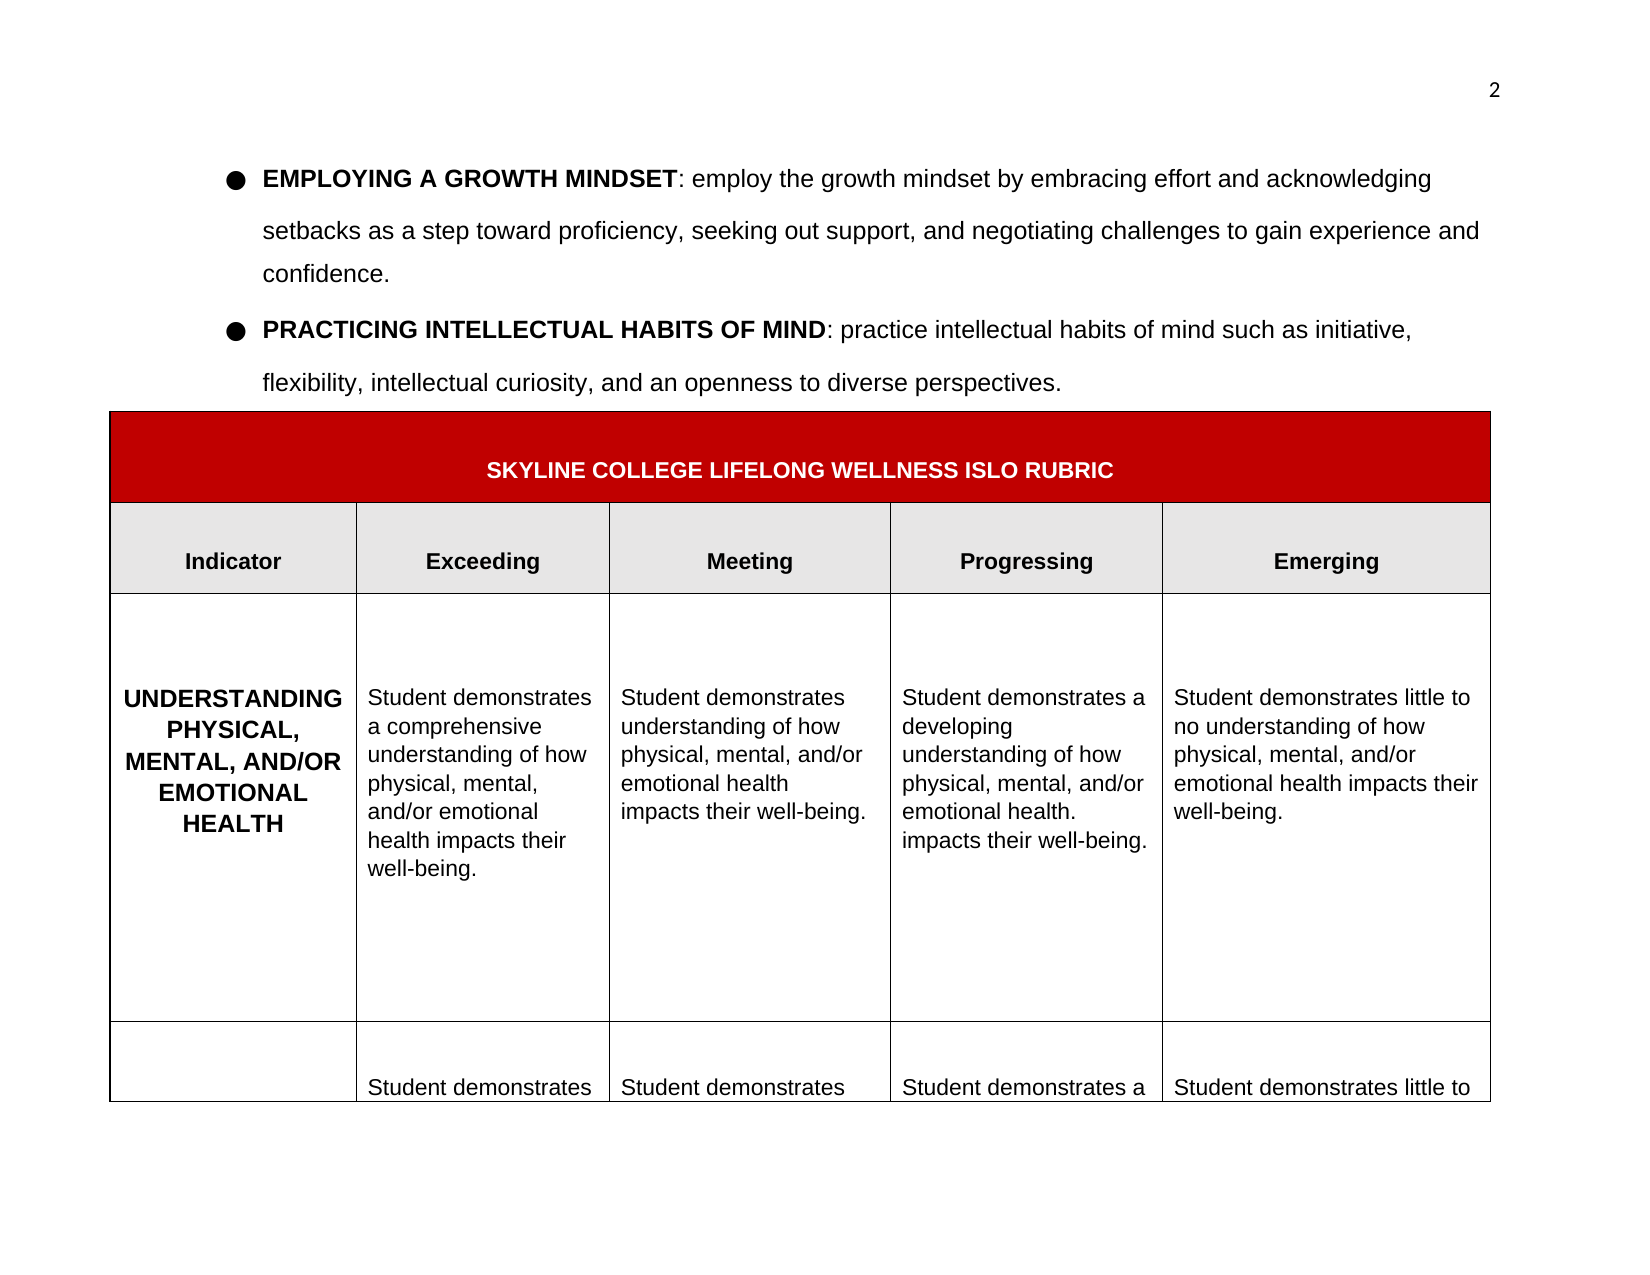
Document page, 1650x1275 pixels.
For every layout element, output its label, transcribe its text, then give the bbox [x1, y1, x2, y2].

table_cell Student demonstrates little to no understanding of how physical, mental, and/or emotional health impacts their well-being. [1163, 594, 1490, 1021]
list PRACTICING INTELLECTUAL HABITS OF MIND: practice intellectual habits of mind such as initiative, flexibility, intellectual curiosity, and an openness to diverse perspectives. [225, 302, 1500, 396]
table_header SKYLINE COLLEGE LIFELONG WELLNESS ISLO RUBRIC [111, 412, 1490, 502]
list EMPLOYING A GROWTH MINDSET: employ the growth mindset by embracing effort and acknowledging setbacks as a step toward proficiency, seeking out support, and negotiating challenges to gain experience and confidence. [225, 150, 1500, 287]
table_cell Meeting [610, 503, 890, 593]
table_cell Student demonstrates a comprehensive understanding of how physical, mental, and/or emotional health impacts their well-being. [357, 594, 609, 1021]
table_cell Student demonstrates understanding of how physical, mental, and/or emotional health impacts their well-being. [610, 594, 890, 1021]
table_cell UNDERSTANDING PHYSICAL, MENTAL, AND/OR EMOTIONAL HEALTH [111, 594, 356, 1021]
table_cell Progressing [891, 503, 1162, 593]
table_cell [111, 1022, 356, 1101]
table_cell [891, 1022, 1162, 1101]
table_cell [1163, 1022, 1490, 1101]
table_cell Indicator [111, 503, 356, 593]
table_cell Student demonstrates a developing understanding of how physical, mental, and/or emotional health. impacts their well-being. [891, 594, 1162, 1021]
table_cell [610, 1022, 890, 1101]
table_cell Emerging [1163, 503, 1490, 593]
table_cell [357, 1022, 609, 1101]
table_cell Exceeding [357, 503, 609, 593]
